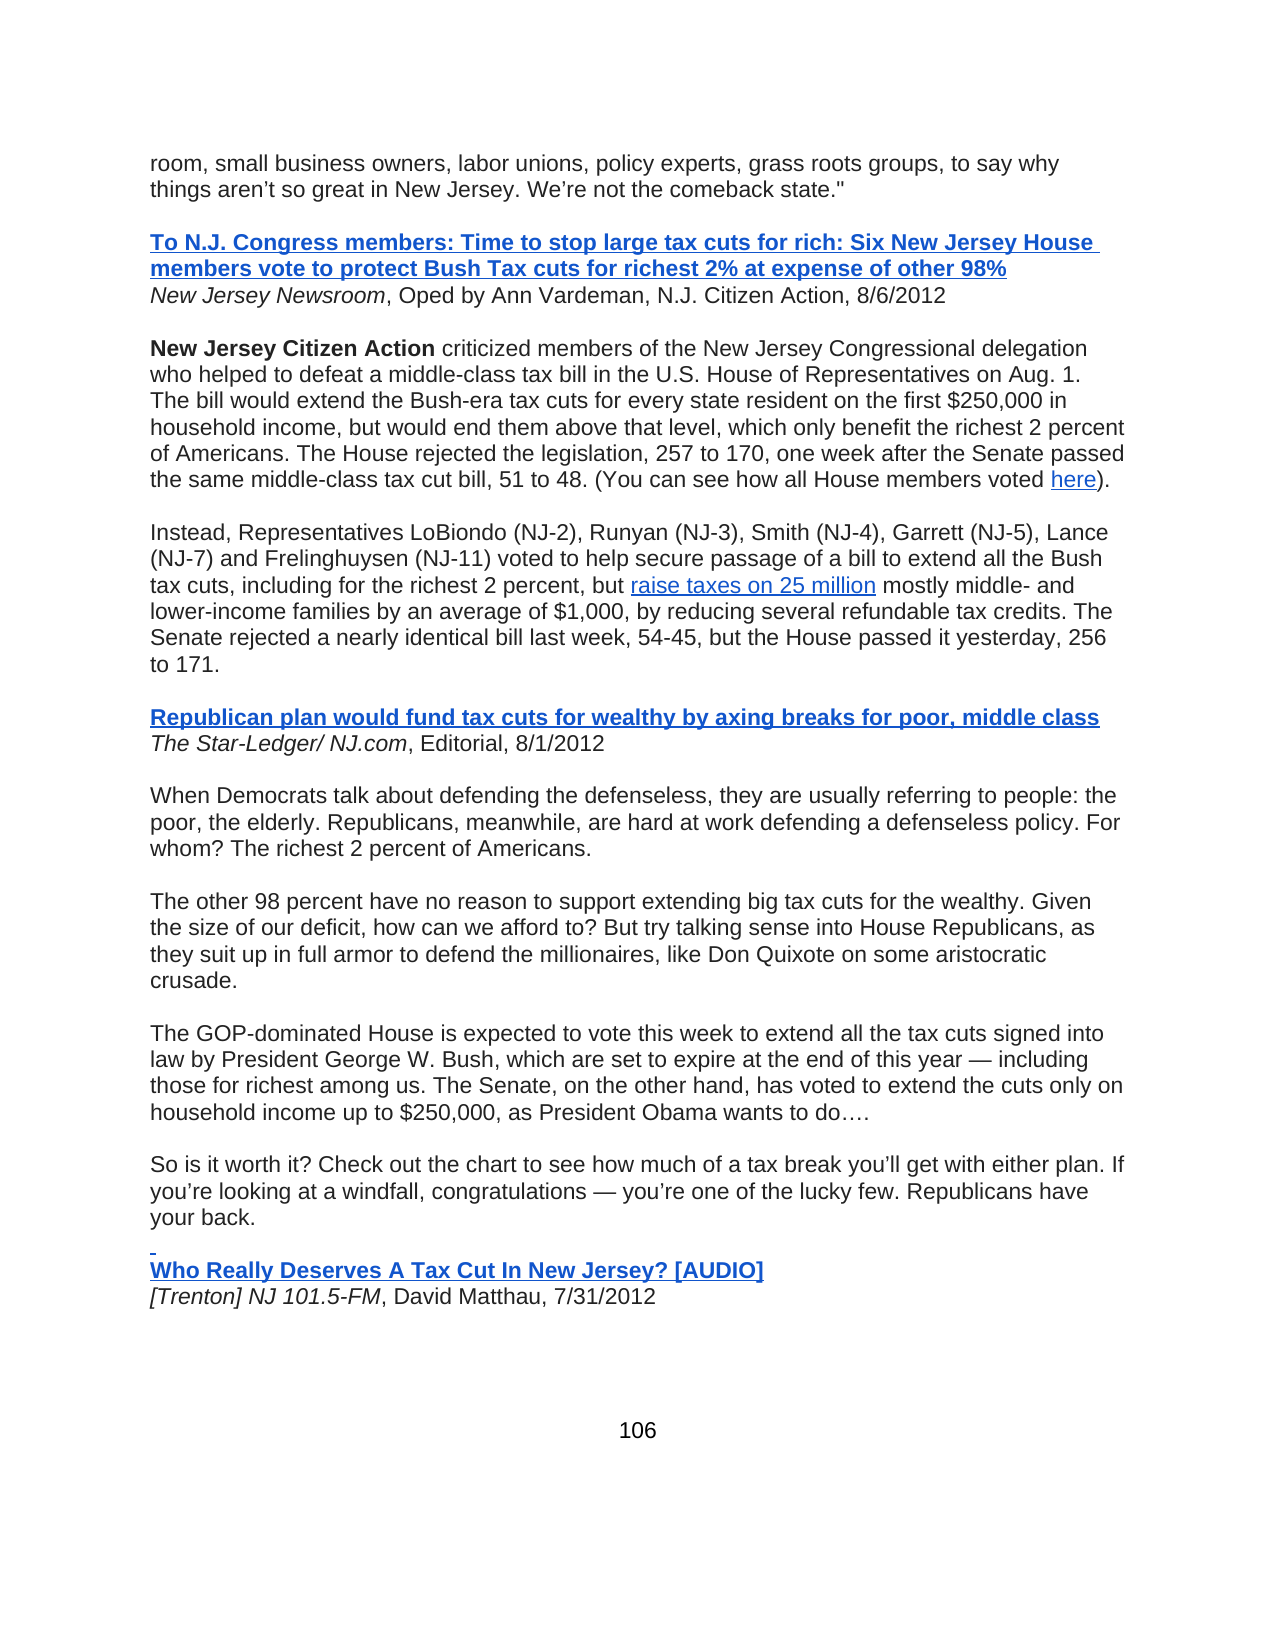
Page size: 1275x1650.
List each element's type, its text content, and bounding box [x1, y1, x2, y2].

text New Jersey Citizen Action criticized members of the New Jersey Congressional delegation who helped to defeat a middle-class tax bill in the U.S. House of Representatives on Aug. 1. The bill would extend the Bush-era tax cuts for every state resident on the first $250,000 in household income, but would end them above that level, which only benefit the richest 2 percent of Americans. The House rejected the legislation, 257 to 170, one week after the Senate passed the same middle-class tax cut bill, 51 to 48. (You can see how all House members voted here). [150, 334, 1125, 493]
text New Jersey Newsroom, Oped by Ann Vardeman, N.J. Citizen Action, 8/6/2012 [150, 282, 1125, 308]
text The other 98 percent have no reason to support extending big tax cuts for the wealthy. Given the size of our deficit, how can we afford to? But try talking sense into House Republicans, as they suit up in full armor to defend the millionaires, like Don Quixote on some aristocratic crusade. [150, 888, 1125, 993]
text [150, 150, 1125, 203]
text So is it worth it? Check out the chart to see how much of a tax break you’ll get with either plan. If you’re looking at a windfall, congratulations — you’re one of the lucky few. Republicans have your back. [150, 1151, 1125, 1231]
text Instead, Representatives LoBiondo (NJ-2), Runyan (NJ-3), Smith (NJ-4), Garrett (NJ-5), Lance (NJ-7) and Frelinghuysen (NJ-11) voted to help secure passage of a bill to extend all the Bush tax cuts, including for the richest 2 percent, but raise taxes on 25 million mostly middle- and lower-income families by an average of $1,000, by reducing several refundable tax credits. The Senate rejected a nearly identical bill last week, 54-45, but the House passed it yesterday, 256 to 171. [150, 519, 1125, 677]
text When Democrats talk about defending the defenseless, they are usually referring to people: the poor, the elderly. Republicans, meanwhile, are hard at work defending a defenseless policy. For whom? The richest 2 percent of Americans. [150, 782, 1125, 862]
text The GOP-dominated House is expected to vote this week to extend all the tax cuts signed into law by President George W. Bush, which are set to expire at the end of this year — including those for richest among us. The Senate, on the other hand, has voted to extend the cuts only on household income up to $250,000, as President Obama wants to do…. [150, 1020, 1125, 1125]
text Republican plan would fund tax cuts for wealthy by axing breaks for poor, middle class [150, 703, 1125, 730]
text Who Really Deserves A Tax Cut In New Jersey? [AUDIO] [150, 1257, 1125, 1283]
text The Star-Ledger/ NJ.com, Editorial, 8/1/2012 [150, 730, 1125, 756]
text [Trenton] NJ 101.5-FM, David Matthau, 7/31/2012 [150, 1283, 1125, 1309]
text To N.J. Congress members: Time to stop large tax cuts for rich: Six New Jersey House members vote to protect Bush Tax cuts for richest 2% at expense of other 98% [150, 229, 1125, 282]
